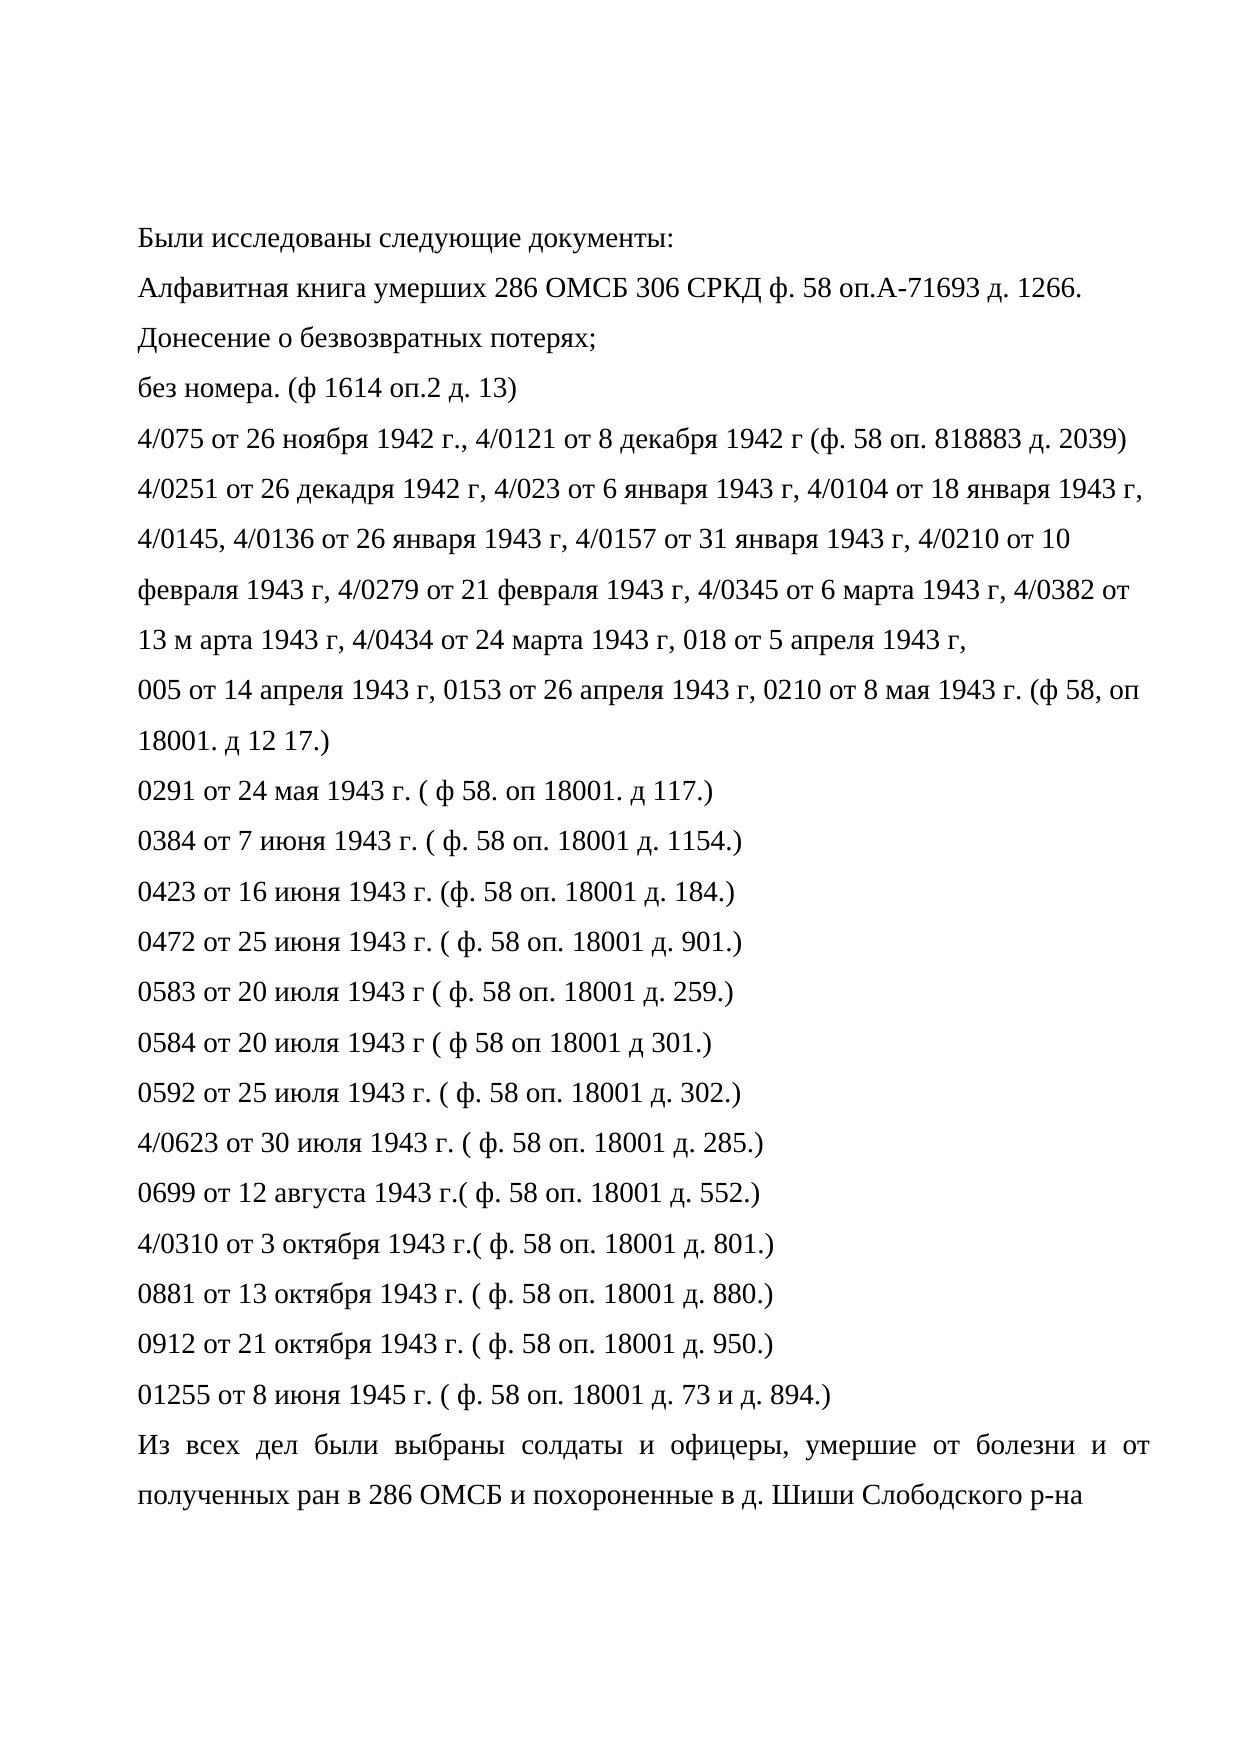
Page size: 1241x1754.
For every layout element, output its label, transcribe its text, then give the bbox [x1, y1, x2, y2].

text 005 от 14 апреля 1943 г, 0153 от 26 апреля 1943 г, 0210 от 8 мая 1943 г. (ф 58, оп 18001. д 12 17.) 0291 от 24 мая 1943 г. ( ф 58. оп 18001. д 117.) 0384 от 7 июня 1943 г. ( ф. 58 оп. 18001 д. 1154.) 0423 от 16 июня 1943 г. (ф. 58 оп. 18001 д. 184.) 0472 от 25 июня 1943 г. ( ф. 58 оп. 18001 д. 901.) 0583 от 20 июля 1943 г ( ф. 58 оп. 18001 д. 259.) 0584 от 20 июля 1943 г ( ф 58 оп 18001 д 301.) 0592 от 25 июля 1943 г. ( ф. 58 оп. 18001 д. 302.) 4/0623 от 30 июля 1943 г. ( ф. 58 оп. 18001 д. 285.) 0699 от 12 августа 1943 г.( ф. 58 оп. 18001 д. 552.) 4/0310 от 3 октября 1943 г.( ф. 58 оп. 18001 д. 801.) 0881 от 13 октября 1943 г. ( ф. 58 оп. 18001 д. 880.) 0912 от 21 октября 1943 г. ( ф. 58 оп. 18001 д. 950.) 01255 от 8 июня 1945 г. ( ф. 58 оп. 18001 д. 73 и д. 894.) [137, 672, 1152, 1410]
text Из всех дел были выбраны солдаты и офицеры, умершие от болезни и от полученных ран в 286 ОМСБ и похороненные в д. Шиши Слободского р-на [137, 1427, 1152, 1511]
text Были исследованы следующие документы: Алфавитная книга умерших 286 ОМСБ 306 СРКД ф. 58 оп.А-71693 д. 1266. Донесение о безвозвратных потерях; без номера. (ф 1614 оп.2 д. 13) 4/075 от 26 ноября 1942 г., 4/0121 от 8 декабря 1942 г (ф. 58 оп. 818883 д. 2039) 4/0251 от 26 декадря 1942 г, 4/023 от 6 января 1943 г, 4/0104 от 18 января 1943 г, 4/0145, 4/0136 от 26 января 1943 г, 4/0157 от 31 января 1943 г, 4/0210 от 10 февраля 1943 г, 4/0279 от 21 февраля 1943 г, 4/0345 от 6 марта 1943 г, 4/0382 от 13 м арта 1943 г, 4/0434 от 24 марта 1943 г, 018 от 5 апреля 1943 г, [137, 169, 1152, 656]
